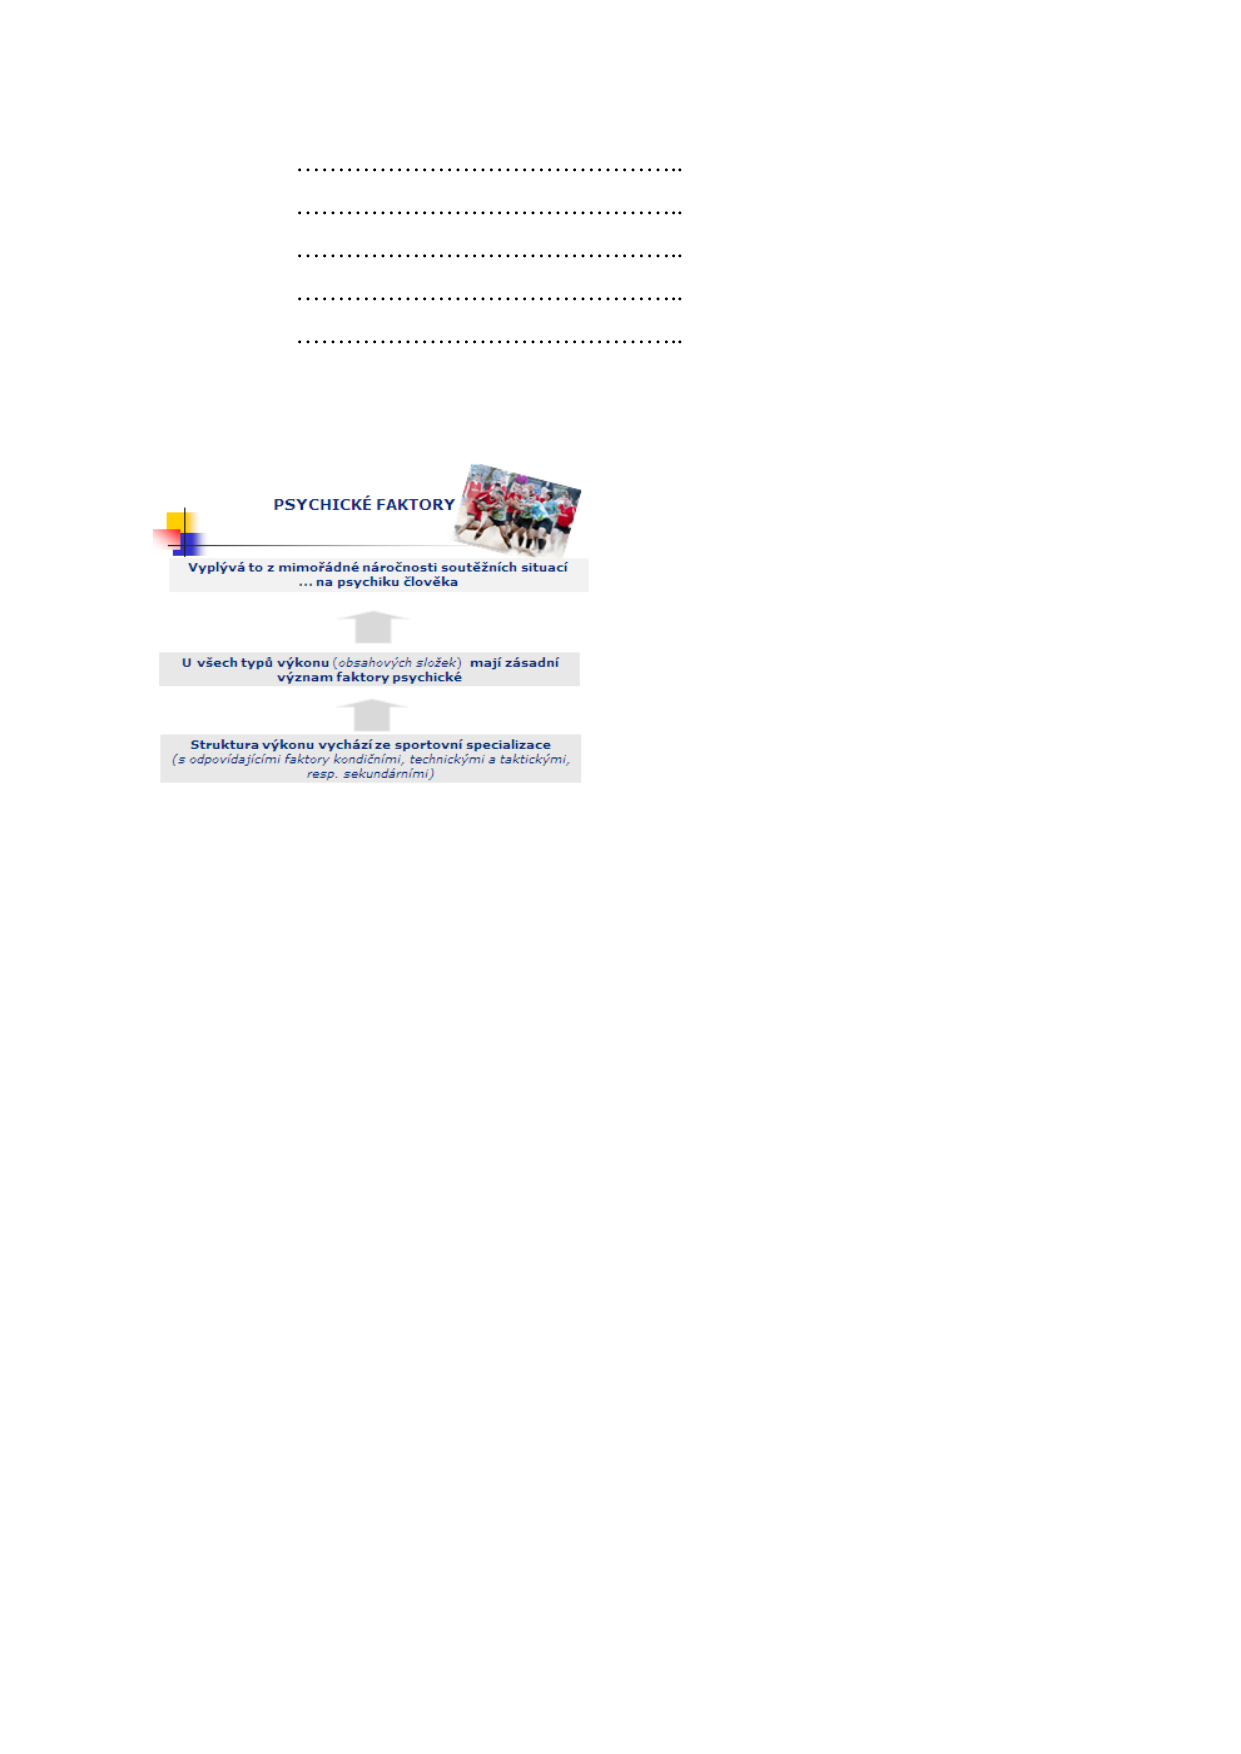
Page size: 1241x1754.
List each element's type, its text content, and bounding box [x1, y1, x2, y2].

text ……………………………………….. [221, 234, 1093, 263]
picture [148, 463, 593, 782]
text ……………………………………….. [221, 277, 1093, 306]
text ……………………………………….. [221, 191, 1093, 219]
text ……………………………………….. [221, 148, 1093, 176]
text ……………………………………….. [221, 320, 1093, 349]
